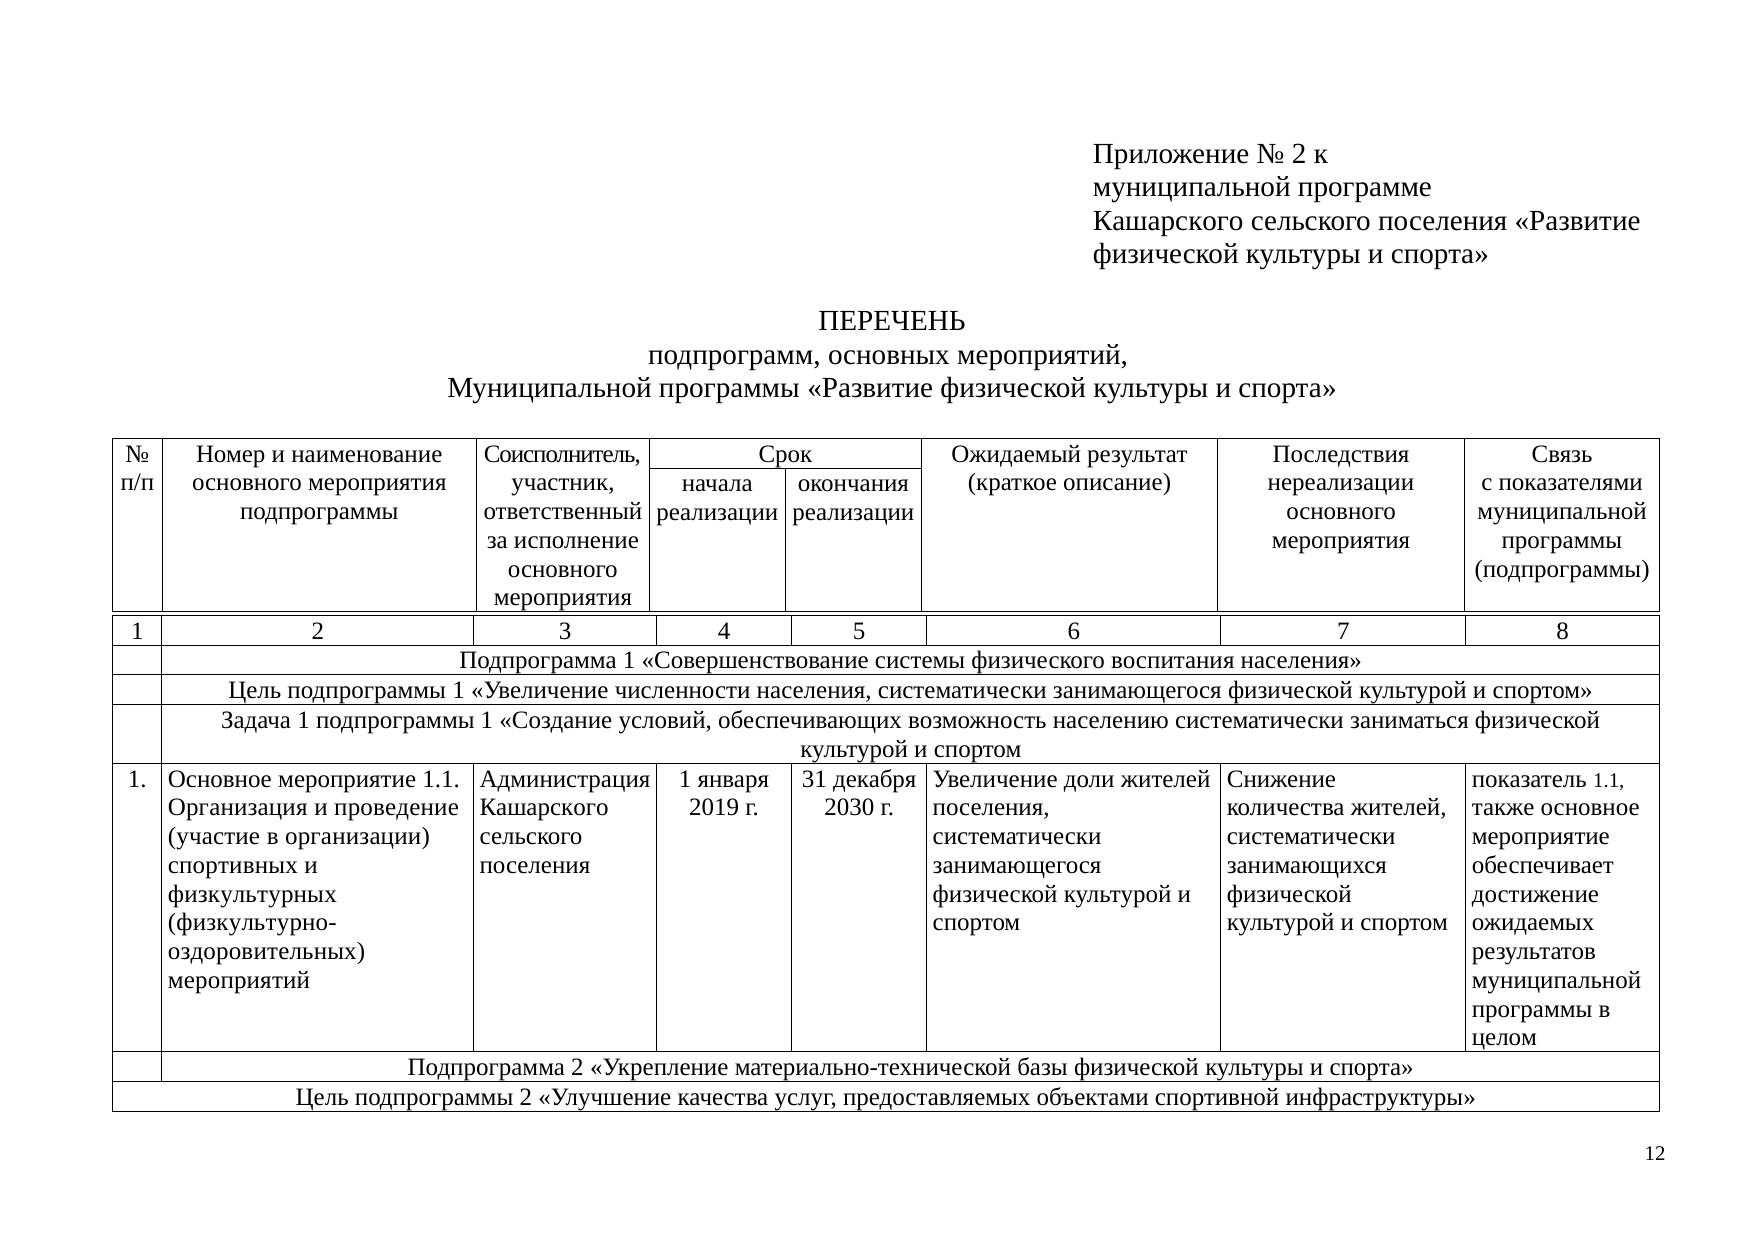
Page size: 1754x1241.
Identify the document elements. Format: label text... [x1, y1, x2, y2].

table_header 5 [792, 616, 926, 644]
table_header 4 [657, 616, 791, 644]
table_header 3 [474, 616, 656, 644]
table_cell 1. [113, 764, 161, 1051]
table_cell Администрация Кашарского сельского поселения [474, 764, 656, 1051]
table_cell окончания реализации [786, 469, 921, 611]
table_cell Задача 1 подпрограммы 1 «Создание условий, обеспечивающих возможность населению систематически заниматься физической культурой и спортом [162, 705, 1659, 763]
table_header Связь с показателями муниципальной программы (подпрограммы) [1465, 439, 1659, 611]
table_cell [113, 646, 161, 674]
text муниципальной программе [1093, 169, 1665, 203]
text Приложение № 2 к [1093, 136, 1665, 169]
table_header Последствия нереализации основного мероприятия [1218, 439, 1464, 611]
table_cell [113, 1052, 161, 1081]
text ПЕРЕЧЕНЬ подпрограмм, основных мероприятий, Муниципальной программы «Развитие физической культуры и спорта» [118, 303, 1665, 404]
text Кашарского сельского поселения «Развитие физической культуры и спорта» [1093, 203, 1665, 270]
table_header 1 [113, 616, 161, 644]
table_header 2 [162, 616, 473, 644]
table_header Соисполнитель, участник, ответственный за исполнение основного мероприятия [477, 439, 649, 611]
table_header Ожидаемый результат (краткое описание) [922, 439, 1217, 611]
table_cell Цель подпрограммы 1 «Увеличение численности населения, систематически занимающегося физической культурой и спортом» [162, 675, 1659, 704]
table_header Срок [650, 439, 921, 467]
table_cell Основное мероприятие 1.1. Организация и проведение (участие в организации) спортивных и физкультурных (физкультурно-оздоровительных) мероприятий [162, 764, 473, 1051]
table_header 7 [1221, 616, 1465, 644]
table_cell Подпрограмма 1 «Совершенствование системы физического воспитания населения» [162, 646, 1659, 674]
table_cell показатель 1.1, также основное мероприятие обеспечивает достижение ожидаемых результатов муниципальной программы в целом [1466, 764, 1659, 1051]
table_header 8 [1466, 616, 1659, 644]
table_cell 1 января 2019 г. [657, 764, 791, 1051]
table_cell начала реализации [650, 469, 785, 611]
table_header № п/п [113, 439, 162, 611]
table_cell Подпрограмма 2 «Укрепление материально-технической базы физической культуры и спорта» [162, 1052, 1659, 1081]
table_cell Снижение количества жителей, систематически занимающихся физической культурой и спортом [1221, 764, 1465, 1051]
table_cell [113, 705, 161, 763]
table_header Номер и наименование основного мероприятия подпрограммы [163, 439, 476, 611]
table_cell Цель подпрограммы 2 «Улучшение качества услуг, предоставляемых объектами спортивной инфраструктуры» [113, 1082, 1659, 1111]
table_cell [113, 675, 161, 704]
table_cell 31 декабря 2030 г. [792, 764, 926, 1051]
table_cell Увеличение доли жителей поселения, систематически занимающегося физической культурой и спортом [927, 764, 1220, 1051]
table_header 6 [927, 616, 1220, 644]
